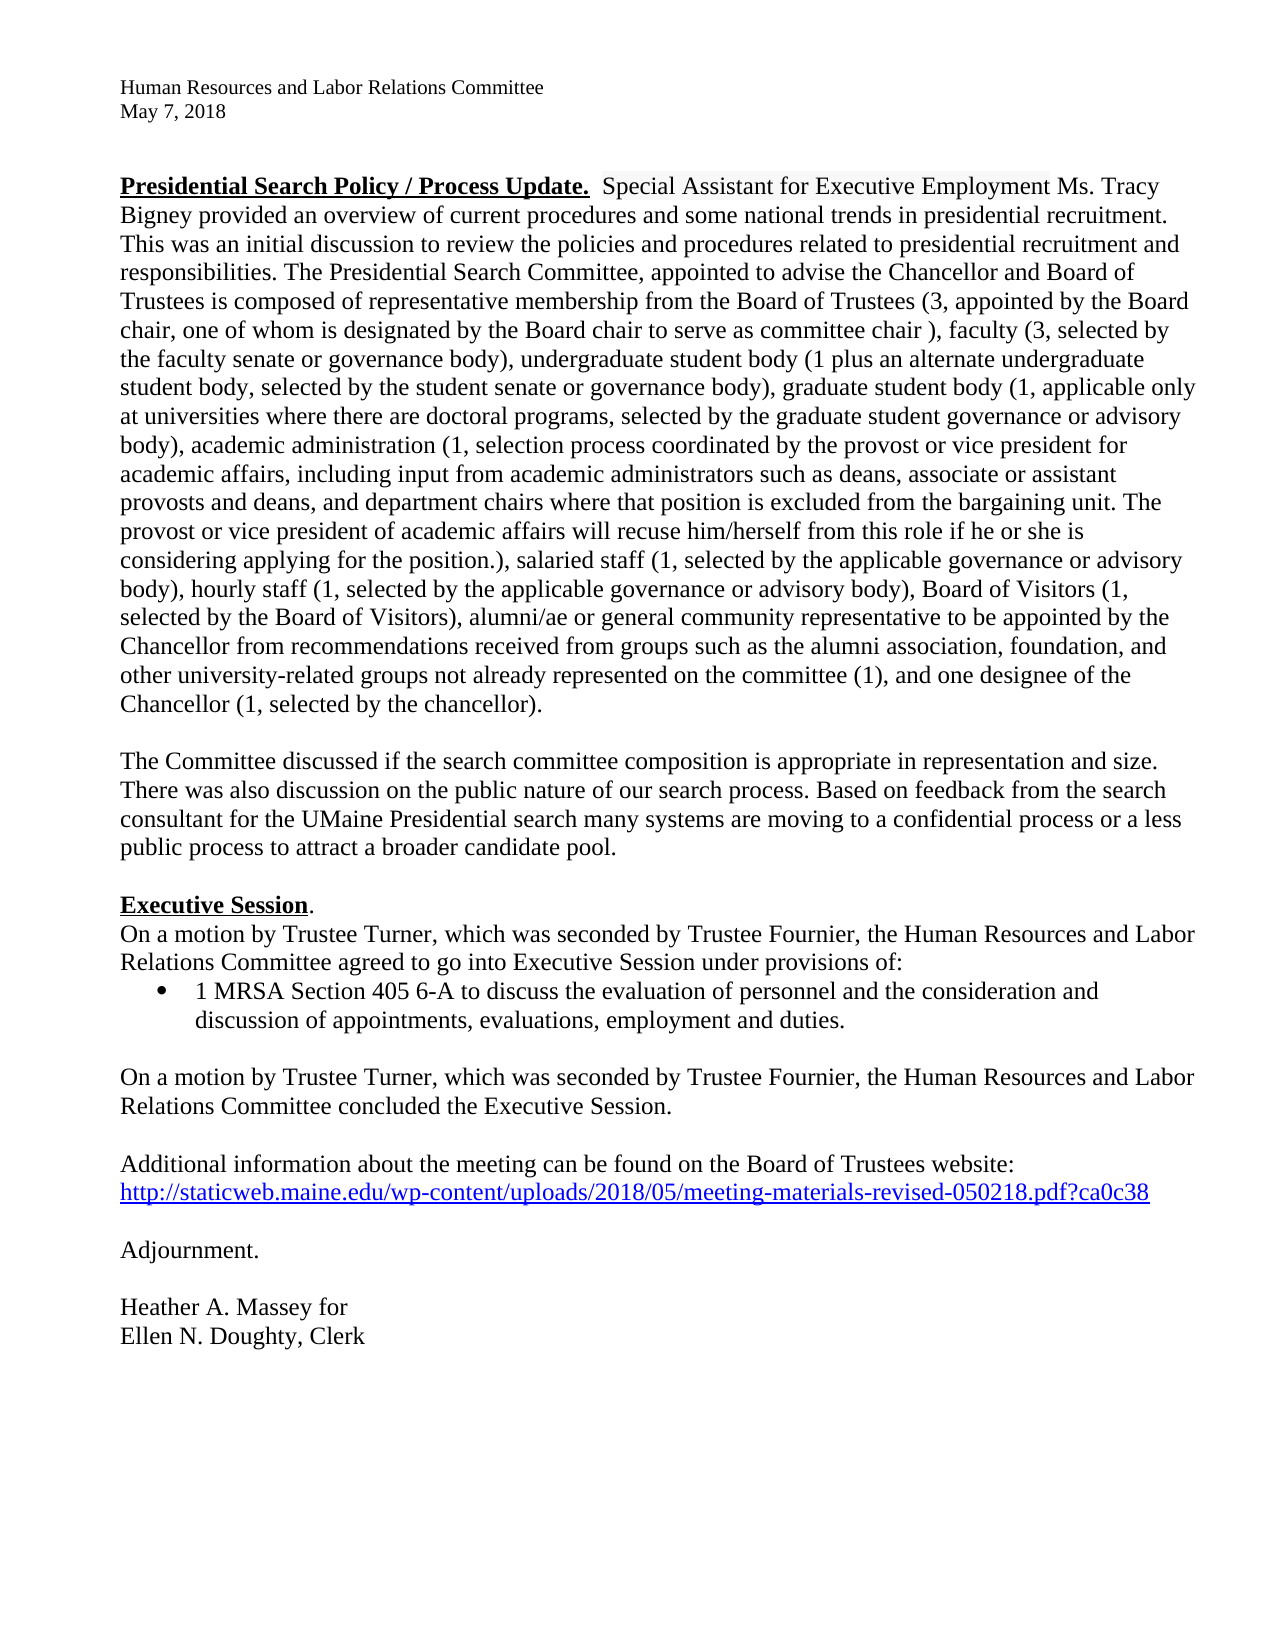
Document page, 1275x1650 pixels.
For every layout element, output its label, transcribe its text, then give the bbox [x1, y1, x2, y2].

text On a motion by Trustee Turner, which was seconded by Trustee Fournier, the Human Resources and Labor Relations Committee agreed to go into Executive Session under provisions of: [120, 919, 1200, 976]
text Additional information about the meeting can be found on the Board of Trustees website: http://staticweb.maine.edu/wp-content/uploads/2018/05/meeting-materials-revised-050218.pdf?ca0c38 [120, 1149, 1200, 1206]
text responsibilities. The Presidential Search Committee, appointed to advise the Chancellor and Board of [120, 257, 1200, 286]
text Presidential Search Policy / Process Update. Special Assistant for Executive Employment Ms. Tracy Bigney provided an overview of current procedures and some national trends in presidential recruitment. This was an initial discussion to review the policies and procedures related to presidential recruitment and [120, 171, 1200, 257]
text On a motion by Trustee Turner, which was seconded by Trustee Fournier, the Human Resources and Labor Relations Committee concluded the Executive Session. [120, 1062, 1200, 1120]
text Trustees is composed of representative membership from the Board of Trustees (3, appointed by the Board chair, one of whom is designated by the Board chair to serve as committee chair ), faculty (3, selected by the faculty senate or governance body), undergraduate student body (1 plus an alternate undergraduate student body, selected by the student senate or governance body), graduate student body (1, applicable only at universities where there are doctoral programs, selected by the graduate student governance or advisory body), academic administration (1, selection process coordinated by the provost or vice president for academic affairs, including input from academic administrators such as deans, associate or assistant provosts and deans, and department chairs where that position is excluded from the bargaining unit. The provost or vice president of academic affairs will recuse him/herself from this role if he or she is considering applying for the position.), salaried staff (1, selected by the applicable governance or advisory body), hourly staff (1, selected by the applicable governance or advisory body), Board of Visitors (1, selected by the Board of Visitors), alumni/ae or general community representative to be appointed by the Chancellor from recommendations received from groups such as the alumni association, foundation, and other university-related groups not already represented on the committee (1), and one designee of the Chancellor (1, selected by the chancellor). [120, 286, 1200, 717]
list 1 MRSA Section 405 6-A to discuss the evaluation of personnel and the consideration and discussion of appointments, evaluations, employment and duties. [157, 976, 1200, 1034]
text Ellen N. Doughty, Clerk [120, 1321, 1200, 1350]
text Executive Session. [120, 890, 1200, 919]
text The Committee discussed if the search committee composition is appropriate in representation and size. There was also discussion on the public nature of our search process. Based on feedback from the search consultant for the UMaine Presidential search many systems are moving to a confidential process or a less public process to attract a broader candidate pool. [120, 746, 1200, 861]
text Adjournment. [120, 1235, 1200, 1264]
text Heather A. Massey for [120, 1292, 1200, 1321]
